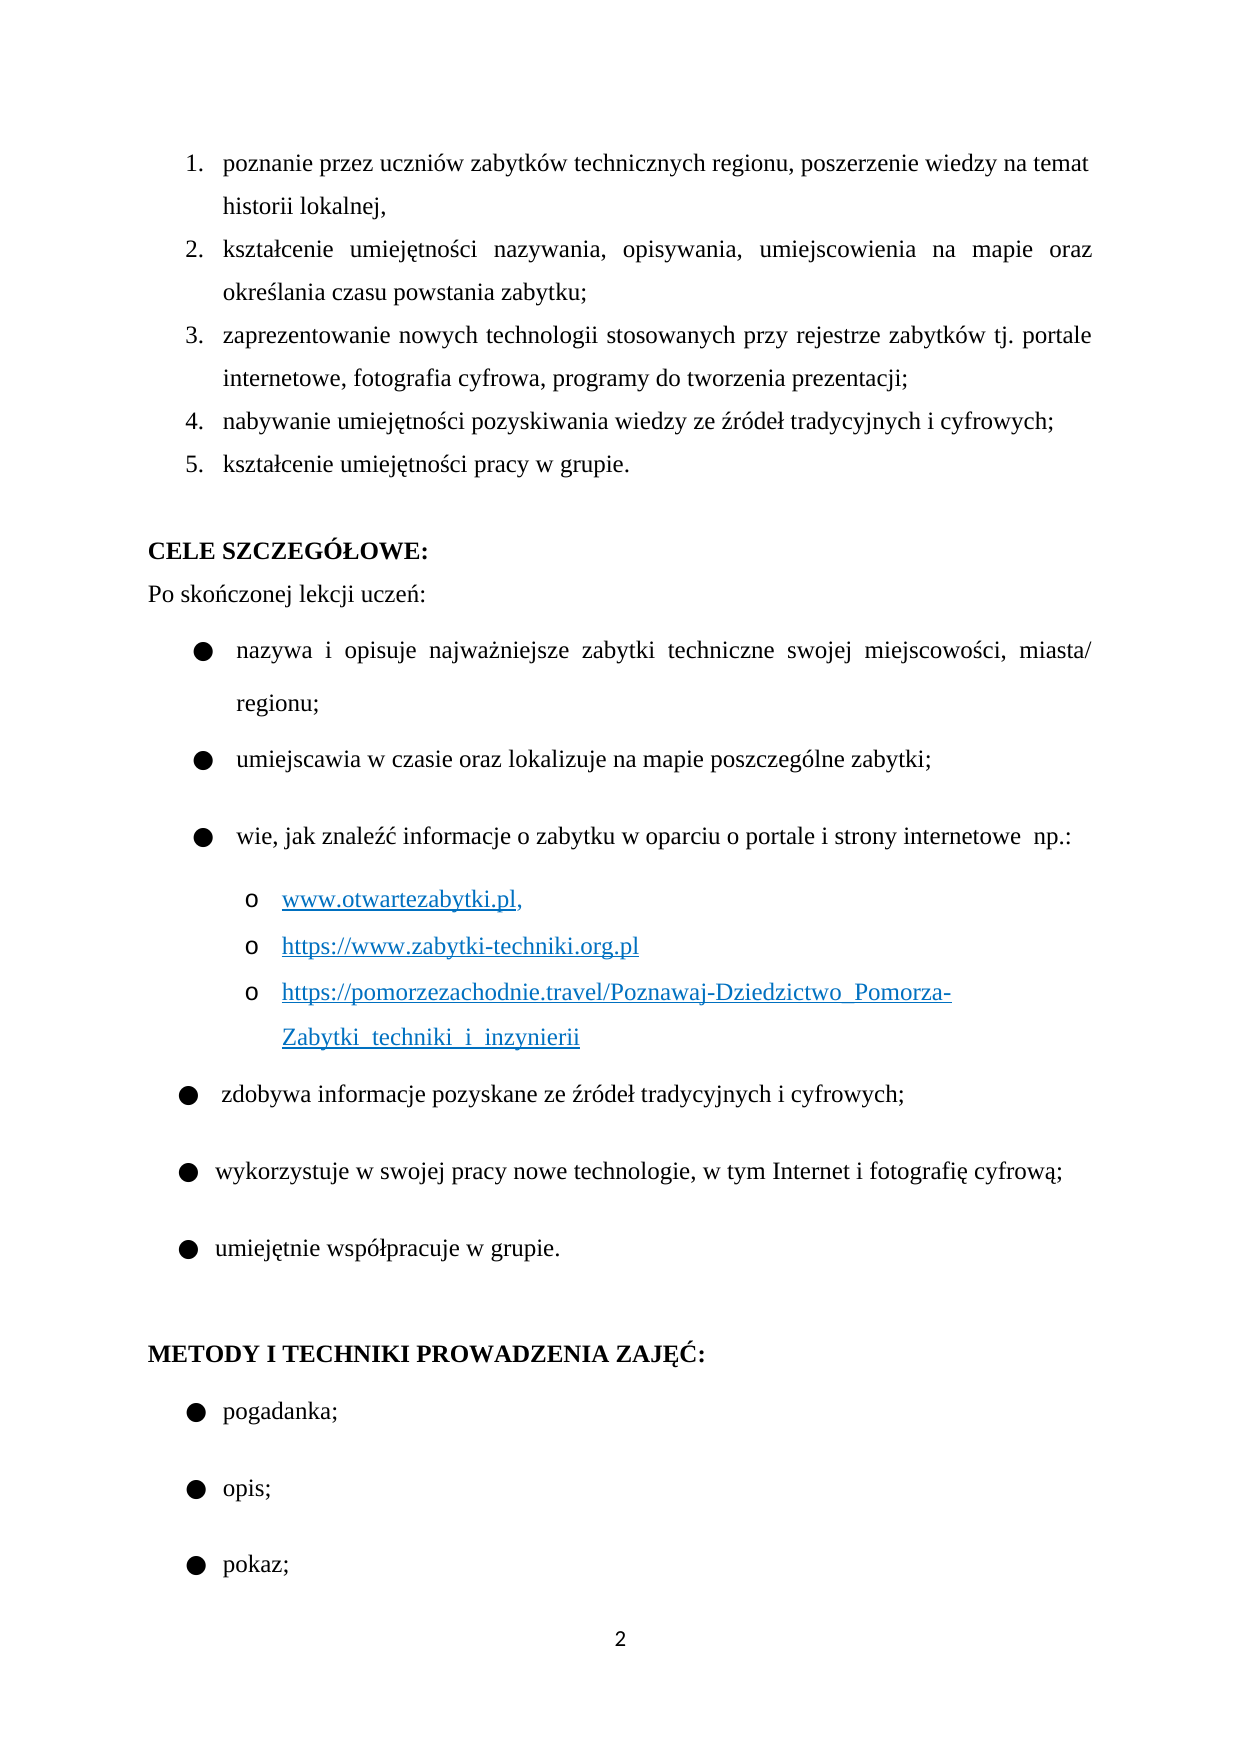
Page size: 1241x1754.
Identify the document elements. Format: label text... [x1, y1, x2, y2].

list nabywanie umiejętności pozyskiwania wiedzy ze źródeł tradycyjnych i cyfrowych; [185, 406, 1093, 435]
text CELE SZCZEGÓŁOWE: [148, 536, 1093, 564]
list wie, jak znaleźć informacje o zabytku w oparciu o portale i strony internetowe np.: [192, 808, 1093, 859]
list zdobywa informacje pozyskane ze źródeł tradycyjnych i cyfrowych; [177, 1065, 1093, 1117]
list kształcenie umiejętności pracy w grupie. [185, 449, 1093, 478]
list poznanie przez uczniów zabytków technicznych regionu, poszerzenie wiedzy na temat historii lokalnej, [185, 148, 1093, 219]
text Po skończonej lekcji uczeń: [148, 579, 1093, 608]
list kształcenie umiejętności nazywania, opisywania, umiejscowienia na mapie oraz określania czasu powstania zabytku; [185, 234, 1093, 306]
list opis; [185, 1459, 1093, 1510]
list umiejscawia w czasie oraz lokalizuje na mapie poszczególne zabytki; [192, 731, 1093, 782]
list pogadanka; [185, 1382, 1093, 1433]
list www.otwartezabytki.pl, [244, 884, 1093, 915]
text METODY I TECHNIKI PROWADZENIA ZAJĘĆ: [148, 1339, 1093, 1368]
list nazywa i opisuje najważniejsze zabytki techniczne swojej miejscowości, miasta/ regionu; [192, 622, 1093, 716]
list https://www.zabytki-techniki.org.pl [244, 931, 1093, 962]
list zaprezentowanie nowych technologii stosowanych przy rejestrze zabytków tj. portale internetowe, fotografia cyfrowa, programy do tworzenia prezentacji; [185, 320, 1093, 392]
list wykorzystuje w swojej pracy nowe technologie, w tym Internet i fotografię cyfrową; [177, 1142, 1093, 1193]
list https://pomorzezachodnie.travel/Poznawaj-Dziedzictwo_Pomorza-Zabytki_techniki_i_inzynierii [244, 977, 1093, 1051]
list pokaz; [185, 1536, 1093, 1587]
list umiejętnie współpracuje w grupie. [177, 1219, 1093, 1270]
